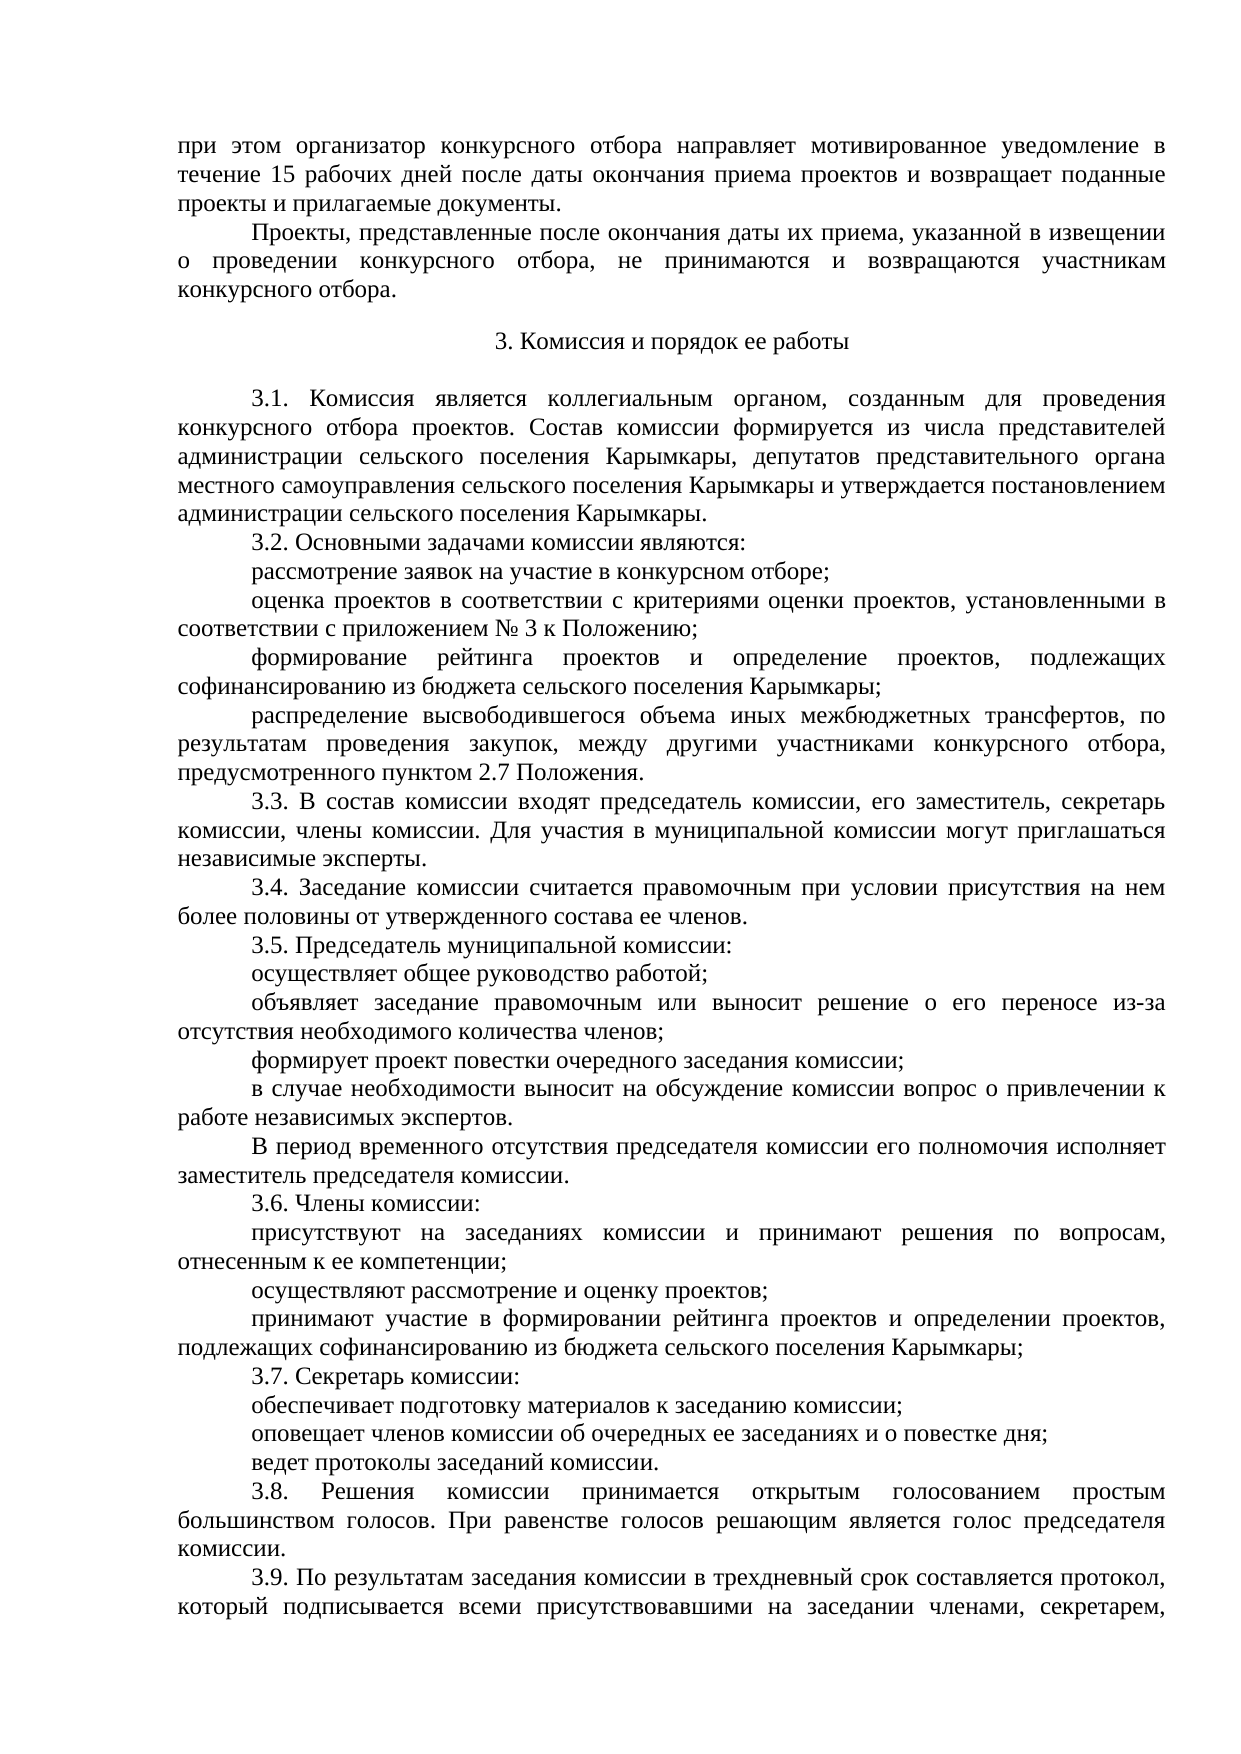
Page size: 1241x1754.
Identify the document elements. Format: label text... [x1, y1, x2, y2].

text 3.3. В состав комиссии входят председатель комиссии, его заместитель, секретарь комиссии, члены комиссии. Для участия в муниципальной комиссии могут приглашаться независимые эксперты. [177, 786, 1167, 872]
text 3.8. Решения комиссии принимается открытым голосованием простым большинством голосов. При равенстве голосов решающим является голос председателя комиссии. [177, 1476, 1167, 1562]
text Проекты, представленные после окончания даты их приема, указанной в извещении о проведении конкурсного отбора, не принимаются и возвращаются участникам конкурсного отбора. [177, 217, 1167, 303]
text осуществляют рассмотрение и оценку проектов; [177, 1275, 1167, 1303]
text формирует проект повестки очередного заседания комиссии; [177, 1045, 1167, 1073]
text 3.6. Члены комиссии: [177, 1188, 1167, 1217]
text 3.2. Основными задачами комиссии являются: [177, 527, 1167, 556]
text объявляет заседание правомочным или выносит решение о его переносе из-за отсутствия необходимого количества членов; [177, 987, 1167, 1045]
text в случае необходимости выносит на обсуждение комиссии вопрос о привлечении к работе независимых экспертов. [177, 1073, 1167, 1131]
text 3.1. Комиссия является коллегиальным органом, созданным для проведения конкурсного отбора проектов. Состав комиссии формируется из числа представителей администрации сельского поселения Карымкары, депутатов представительного органа местного самоуправления сельского поселения Карымкары и утверждается постановлением администрации сельского поселения Карымкары. [177, 383, 1167, 527]
text 3.7. Секретарь комиссии: [177, 1361, 1167, 1390]
text 3.5. Председатель муниципальной комиссии: [177, 930, 1167, 958]
text принимают участие в формировании рейтинга проектов и определении проектов, подлежащих софинансированию из бюджета сельского поселения Карымкары; [177, 1303, 1167, 1361]
text оповещает членов комиссии об очередных ее заседаниях и о повестке дня; [177, 1418, 1167, 1447]
text 3. Комиссия и порядок ее работы [177, 326, 1167, 355]
text обеспечивает подготовку материалов к заседанию комиссии; [177, 1390, 1167, 1418]
text рассмотрение заявок на участие в конкурсном отборе; [177, 556, 1167, 585]
text ведет протоколы заседаний комиссии. [177, 1447, 1167, 1476]
text осуществляет общее руководство работой; [177, 958, 1167, 987]
text присутствуют на заседаниях комиссии и принимают решения по вопросам, отнесенным к ее компетенции; [177, 1217, 1167, 1275]
text 3.4. Заседание комиссии считается правомочным при условии присутствия на нем более половины от утвержденного состава ее членов. [177, 872, 1167, 930]
text оценка проектов в соответствии с критериями оценки проектов, установленными в соответствии с приложением № 3 к Положению; [177, 585, 1167, 642]
text распределение высвободившегося объема иных межбюджетных трансфертов, по результатам проведения закупок, между другими участниками конкурсного отбора, предусмотренного пунктом 2.7 Положения. [177, 700, 1167, 786]
text формирование рейтинга проектов и определение проектов, подлежащих софинансированию из бюджета сельского поселения Карымкары; [177, 642, 1167, 700]
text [177, 1562, 1167, 1620]
text В период временного отсутствия председателя комиссии его полномочия исполняет заместитель председателя комиссии. [177, 1131, 1167, 1188]
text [177, 131, 1167, 217]
